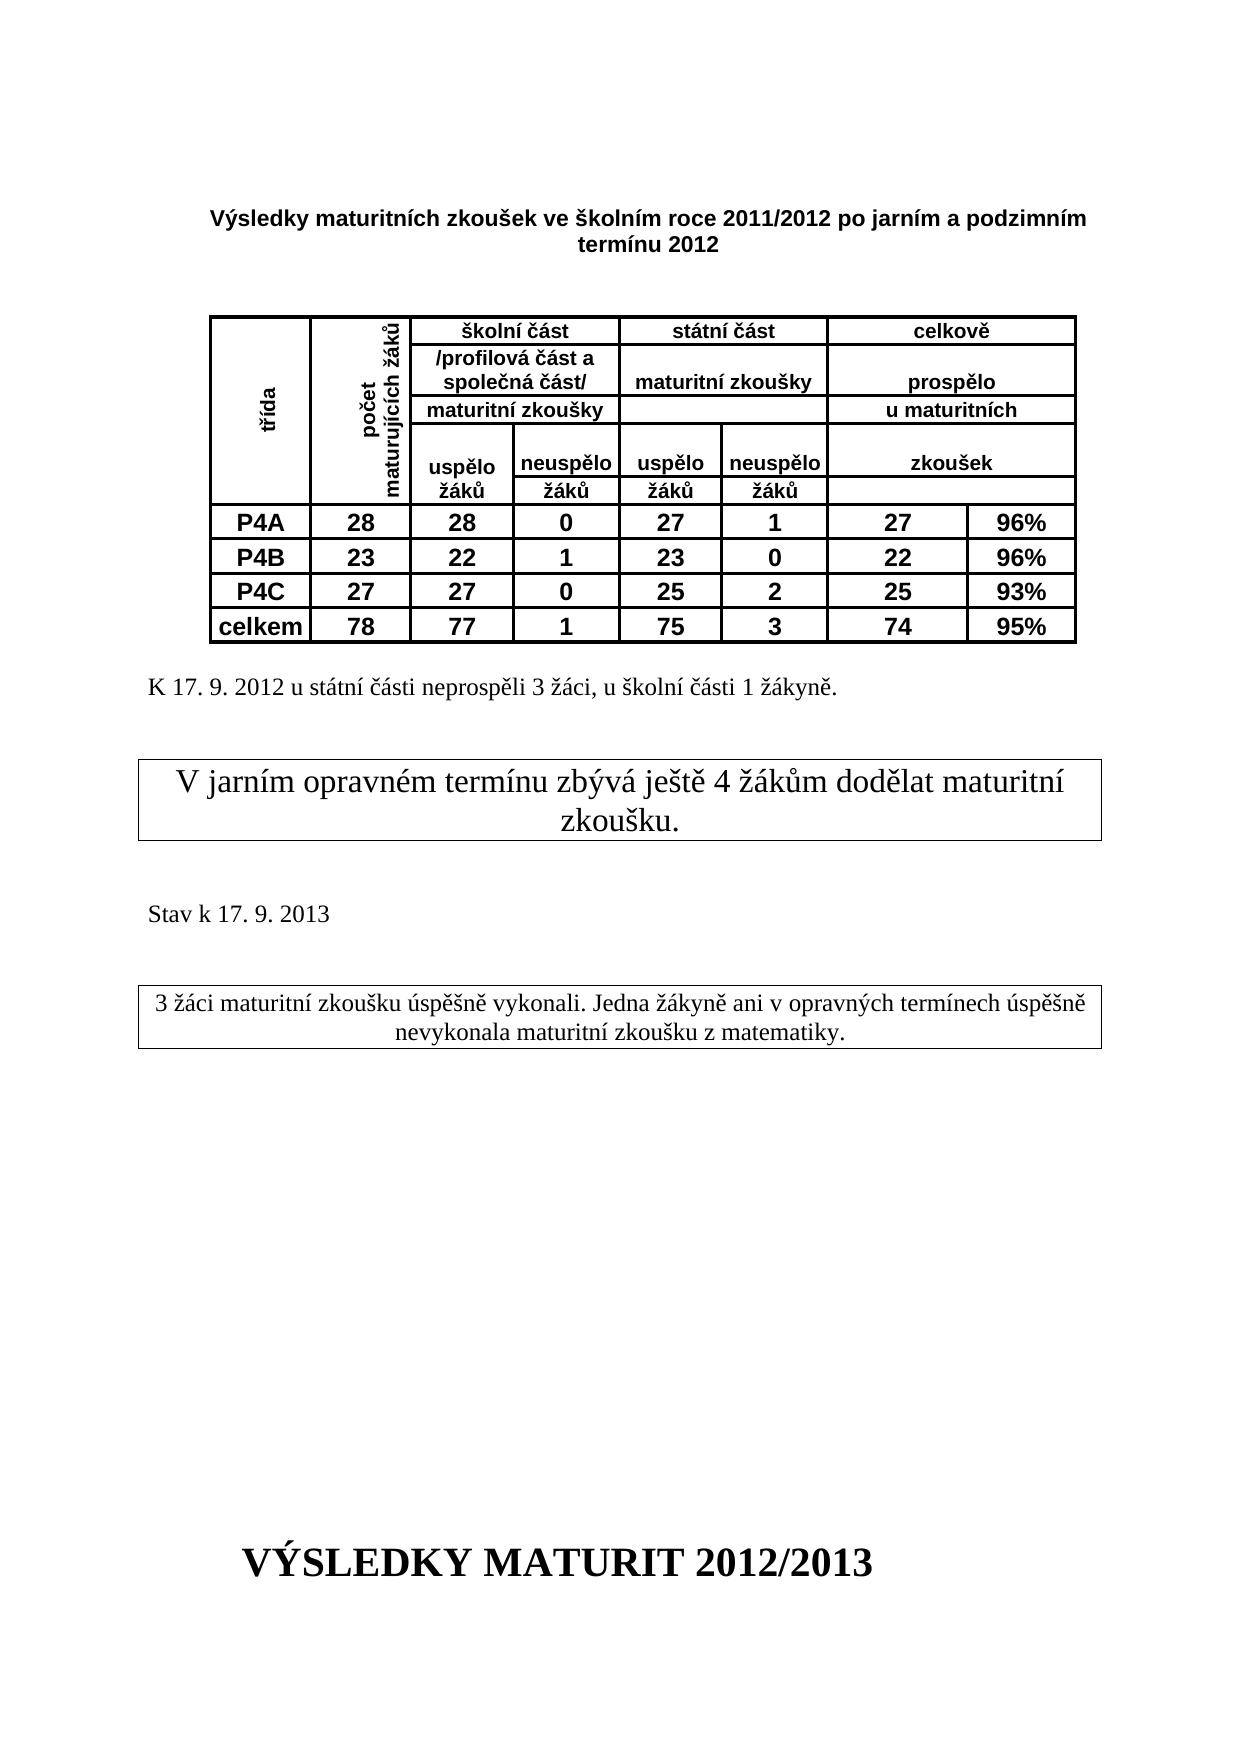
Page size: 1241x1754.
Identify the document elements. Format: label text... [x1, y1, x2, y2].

table_cell celkem [212, 609, 309, 640]
table_header celkově [829, 319, 1074, 342]
table_cell 93% [969, 575, 1074, 606]
table_cell 27 [312, 575, 409, 606]
table_cell žáků [723, 478, 826, 503]
text Výsledky maturitních zkoušek ve školním roce 2011/2012 po jarním a podzimním termínu 2012 [204, 205, 1093, 258]
table_cell žáků [515, 478, 618, 503]
table_cell 25 [621, 575, 720, 606]
table_cell 22 [829, 540, 966, 572]
table_cell prospělo [829, 346, 1074, 393]
table_cell 77 [412, 609, 512, 640]
table_cell uspělo žáků [412, 425, 512, 503]
table_cell P4B [212, 540, 309, 572]
table_header počet maturujících žáků [312, 319, 409, 503]
table_cell 3 [723, 609, 826, 640]
table_cell 25 [829, 575, 966, 606]
table_cell 96% [969, 506, 1074, 537]
table_cell P4A [212, 506, 309, 537]
table_cell 96% [969, 540, 1074, 572]
table_header třída [212, 319, 309, 503]
table_cell 0 [723, 540, 826, 572]
table_header státní část [621, 319, 826, 342]
table_cell 1 [515, 540, 618, 572]
table_cell maturitní zkoušky [621, 346, 826, 393]
table_header školní část [412, 319, 618, 342]
text 3 žáci maturitní zkoušku úspěšně vykonali. Jedna žákyně ani v opravných termínech úspěšně nevykonala maturitní zkoušku z matematiky. [139, 986, 1101, 1048]
table_cell 74 [829, 609, 966, 640]
text VÝSLEDKY MATURIT 2012/2013 [241, 1538, 1093, 1586]
table_cell 1 [515, 609, 618, 640]
text K 17. 9. 2012 u státní části neprospěli 3 žáci, u školní části 1 žákyně. [148, 672, 1093, 701]
table_cell 95% [969, 609, 1074, 640]
table_cell neuspělo [515, 425, 618, 475]
table_cell neuspělo [723, 425, 826, 475]
table_cell 27 [829, 506, 966, 537]
table_cell žáků [621, 478, 720, 503]
table_cell 27 [412, 575, 512, 606]
table_cell 75 [621, 609, 720, 640]
table_cell 23 [621, 540, 720, 572]
table_cell 28 [312, 506, 409, 537]
table_cell maturitní zkoušky [412, 397, 618, 422]
text V jarním opravném termínu zbývá ještě 4 žákům dodělat maturitní zkoušku. [139, 760, 1101, 840]
table_cell zkoušek [829, 425, 1074, 475]
table_cell P4C [212, 575, 309, 606]
table_cell 0 [515, 575, 618, 606]
table_cell u maturitních [829, 397, 1074, 422]
table_cell [829, 478, 1074, 503]
table_cell 28 [412, 506, 512, 537]
table_cell 78 [312, 609, 409, 640]
table_cell [621, 397, 826, 422]
table_cell 2 [723, 575, 826, 606]
table_cell 1 [723, 506, 826, 537]
table_cell 0 [515, 506, 618, 537]
table_cell uspělo [621, 425, 720, 475]
table_cell /profilová část a společná část/ [412, 346, 618, 393]
table_cell 23 [312, 540, 409, 572]
table_cell 27 [621, 506, 720, 537]
table_cell 22 [412, 540, 512, 572]
text Stav k 17. 9. 2013 [148, 899, 1093, 928]
